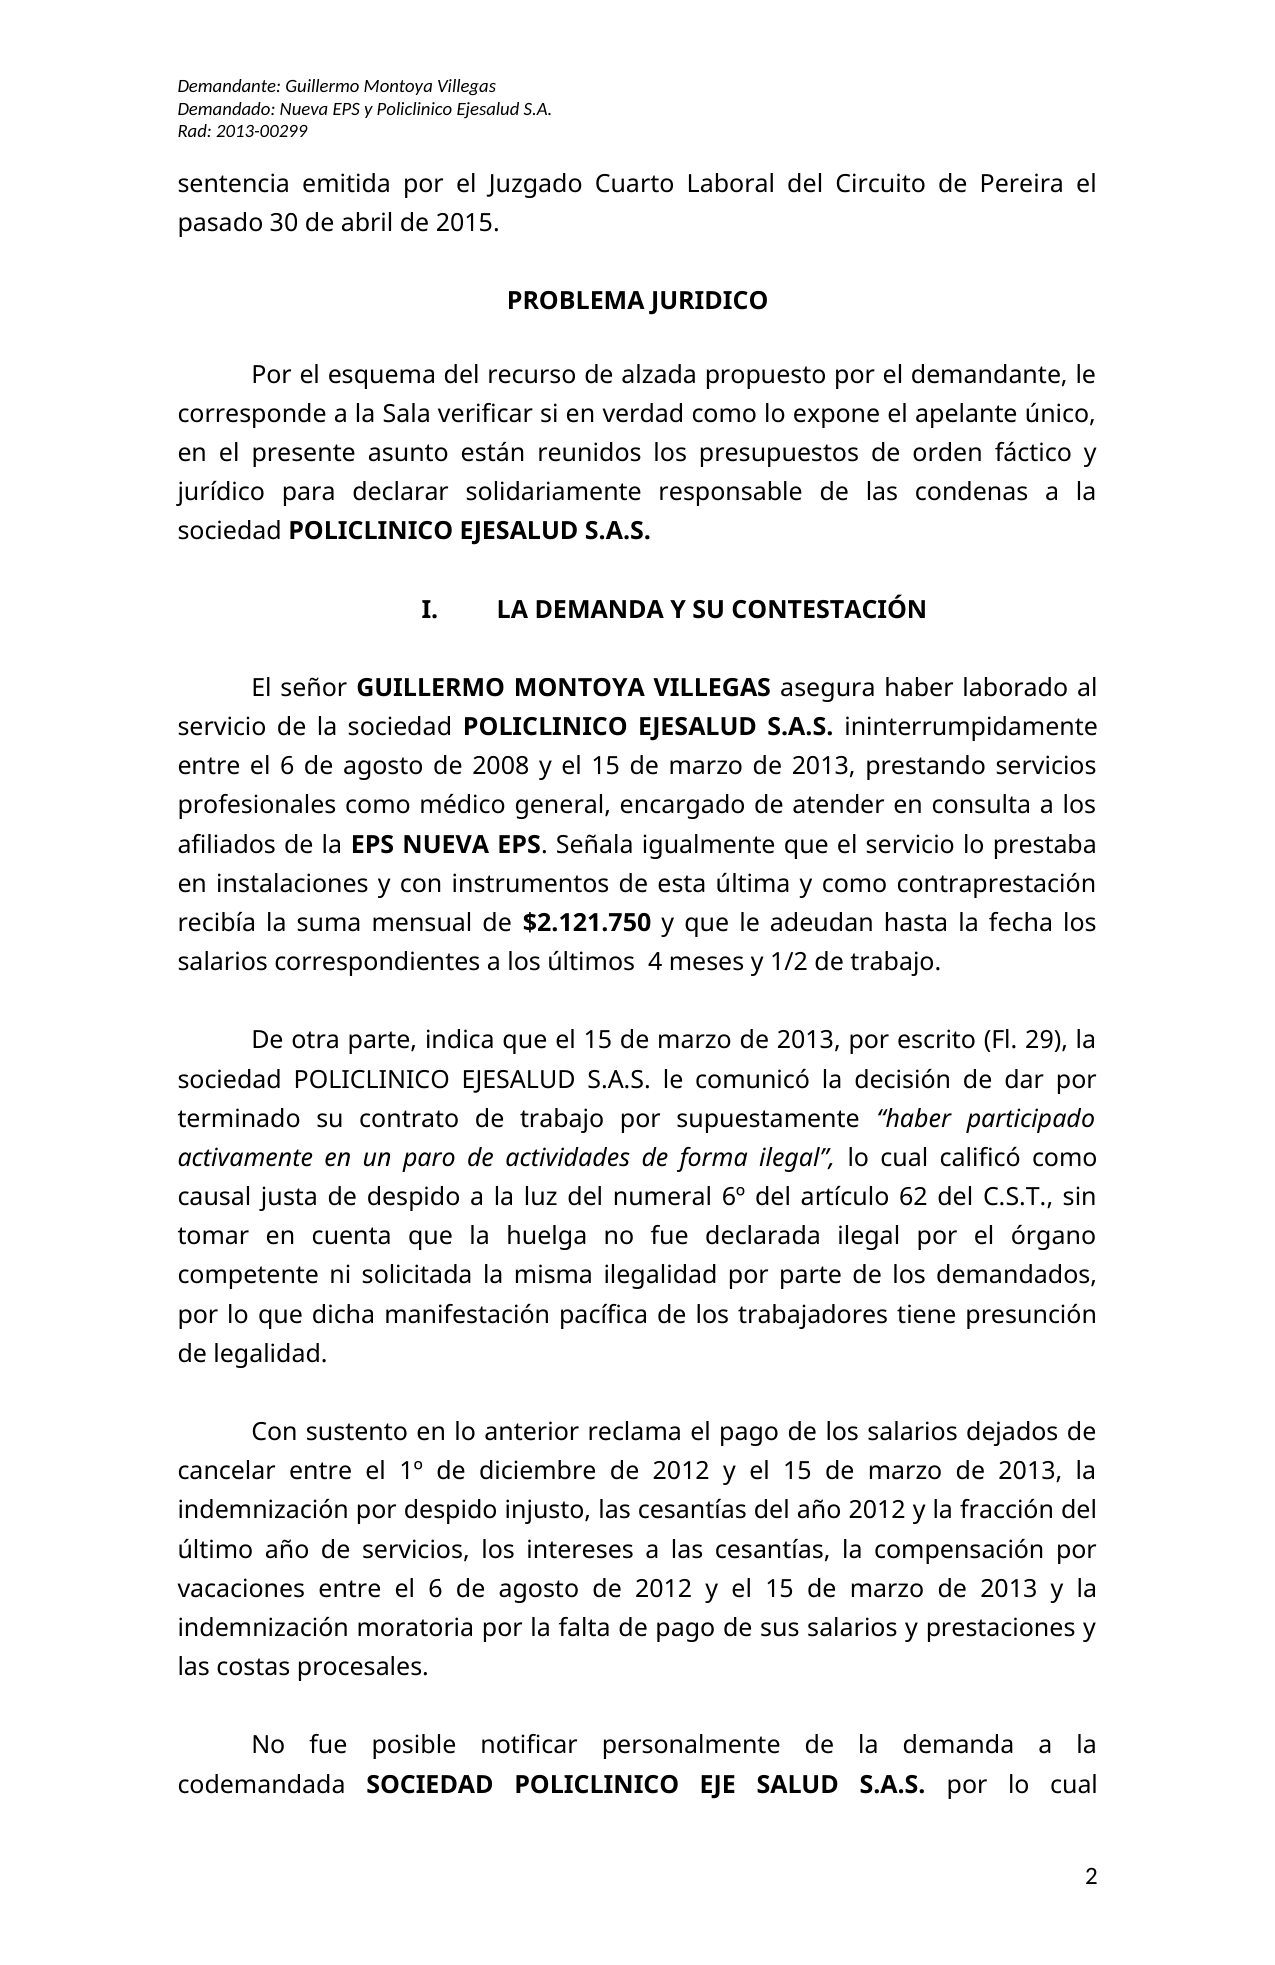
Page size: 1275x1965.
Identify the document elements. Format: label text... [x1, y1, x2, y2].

text Con sustento en lo anterior reclama el pago de los salarios dejados de cancelar entre el 1º de diciembre de 2012 y el 15 de marzo de 2013, la indemnización por despido injusto, las cesantías del año 2012 y la fracción del último año de servicios, los intereses a las cesantías, la compensación por vacaciones entre el 6 de agosto de 2012 y el 15 de marzo de 2013 y la indemnización moratoria por la falta de pago de sus salarios y prestaciones y las costas procesales. [177, 1414, 1098, 1683]
text PROBLEMA JURIDICO [177, 283, 1098, 317]
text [177, 166, 1098, 239]
text Por el esquema del recurso de alzada propuesto por el demandante, le corresponde a la Sala verificar si en verdad como lo expone el apelante único, en el presente asunto están reunidos los presupuestos de orden fáctico y jurídico para declarar solidariamente responsable de las condenas a la sociedad POLICLINICO EJESALUD S.A.S. [177, 356, 1098, 547]
text El señor GUILLERMO MONTOYA VILLEGAS asegura haber laborado al servicio de la sociedad POLICLINICO EJESALUD S.A.S. ininterrumpidamente entre el 6 de agosto de 2008 y el 15 de marzo de 2013, prestando servicios profesionales como médico general, encargado de atender en consulta a los afiliados de la EPS NUEVA EPS. Señala igualmente que el servicio lo prestaba en instalaciones y con instrumentos de esta última y como contraprestación recibía la suma mensual de $2.121.750 y que le adeudan hasta la fecha los salarios correspondientes a los últimos 4 meses y 1/2 de trabajo. [177, 669, 1098, 978]
list LA DEMANDA Y SU CONTESTACIÓN [251, 591, 1098, 625]
text De otra parte, indica que el 15 de marzo de 2013, por escrito (Fl. 29), la sociedad POLICLINICO EJESALUD S.A.S. le comunicó la decisión de dar por terminado su contrato de trabajo por supuestamente “haber participado activamente en un paro de actividades de forma ilegal”, lo cual calificó como causal justa de despido a la luz del numeral 6º del artículo 62 del C.S.T., sin tomar en cuenta que la huelga no fue declarada ilegal por el órgano competente ni solicitada la misma ilegalidad por parte de los demandados, por lo que dicha manifestación pacífica de los trabajadores tiene presunción de legalidad. [177, 1022, 1098, 1369]
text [177, 1727, 1098, 1800]
